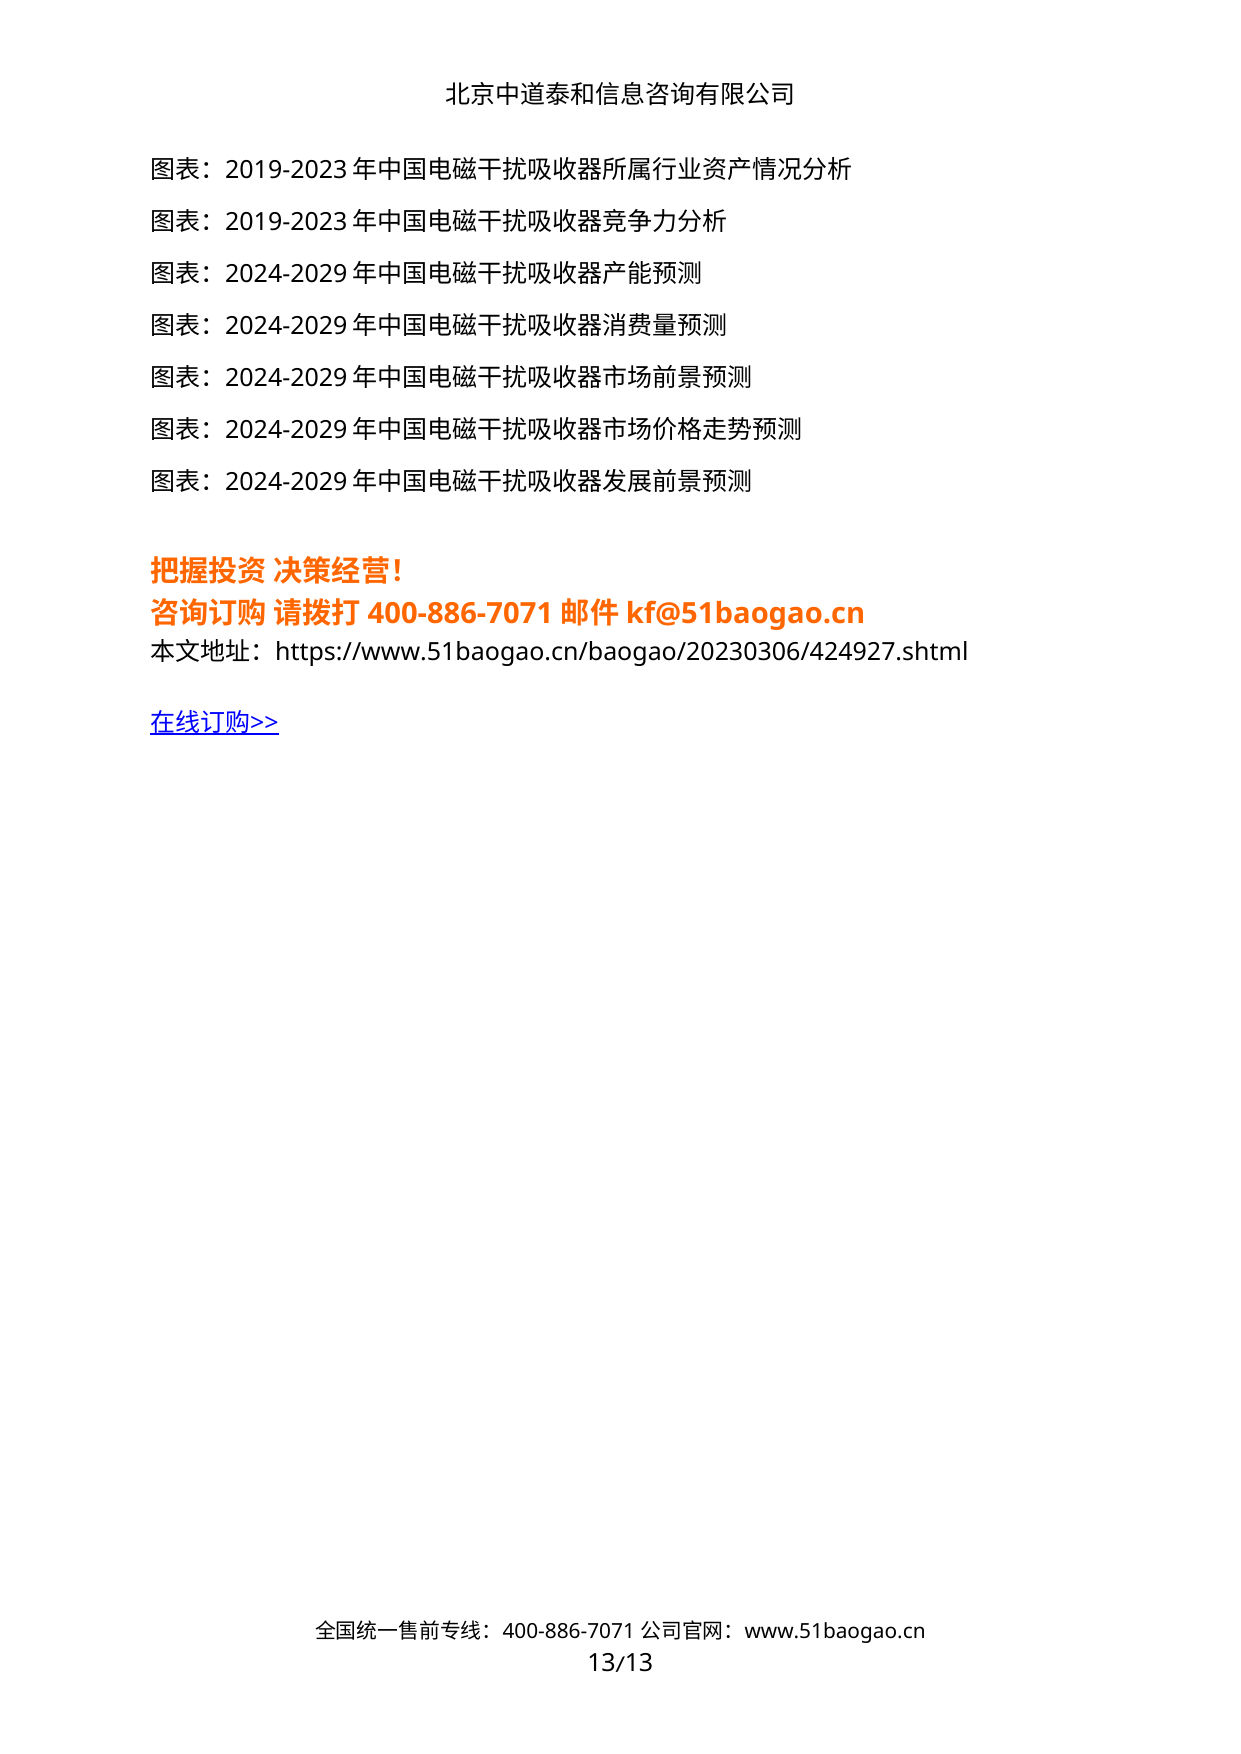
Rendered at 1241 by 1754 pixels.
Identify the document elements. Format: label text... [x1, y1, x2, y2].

text 图表：2024-2029年中国电磁干扰吸收器发展前景预测 [150, 461, 1090, 497]
text 图表：2019-2023年中国电磁干扰吸收器竞争力分析 [150, 202, 1090, 238]
text 图表：2024-2029年中国电磁干扰吸收器产能预测 [150, 254, 1090, 290]
text 图表：2019-2023年中国电磁干扰吸收器所属行业资产情况分析 [150, 150, 1090, 186]
text 在线订购>> [150, 668, 1090, 738]
text 把握投资 决策经营！咨询订购 请拨打 400-886-7071 邮件 kf@51baogao.cn本文地址：https://www.51baogao.cn/baogao/20230306/424927.shtml [150, 513, 1090, 668]
text 图表：2024-2029年中国电磁干扰吸收器市场价格走势预测 [150, 409, 1090, 446]
text 图表：2024-2029年中国电磁干扰吸收器市场前景预测 [150, 357, 1090, 394]
text 图表：2024-2029年中国电磁干扰吸收器消费量预测 [150, 306, 1090, 342]
